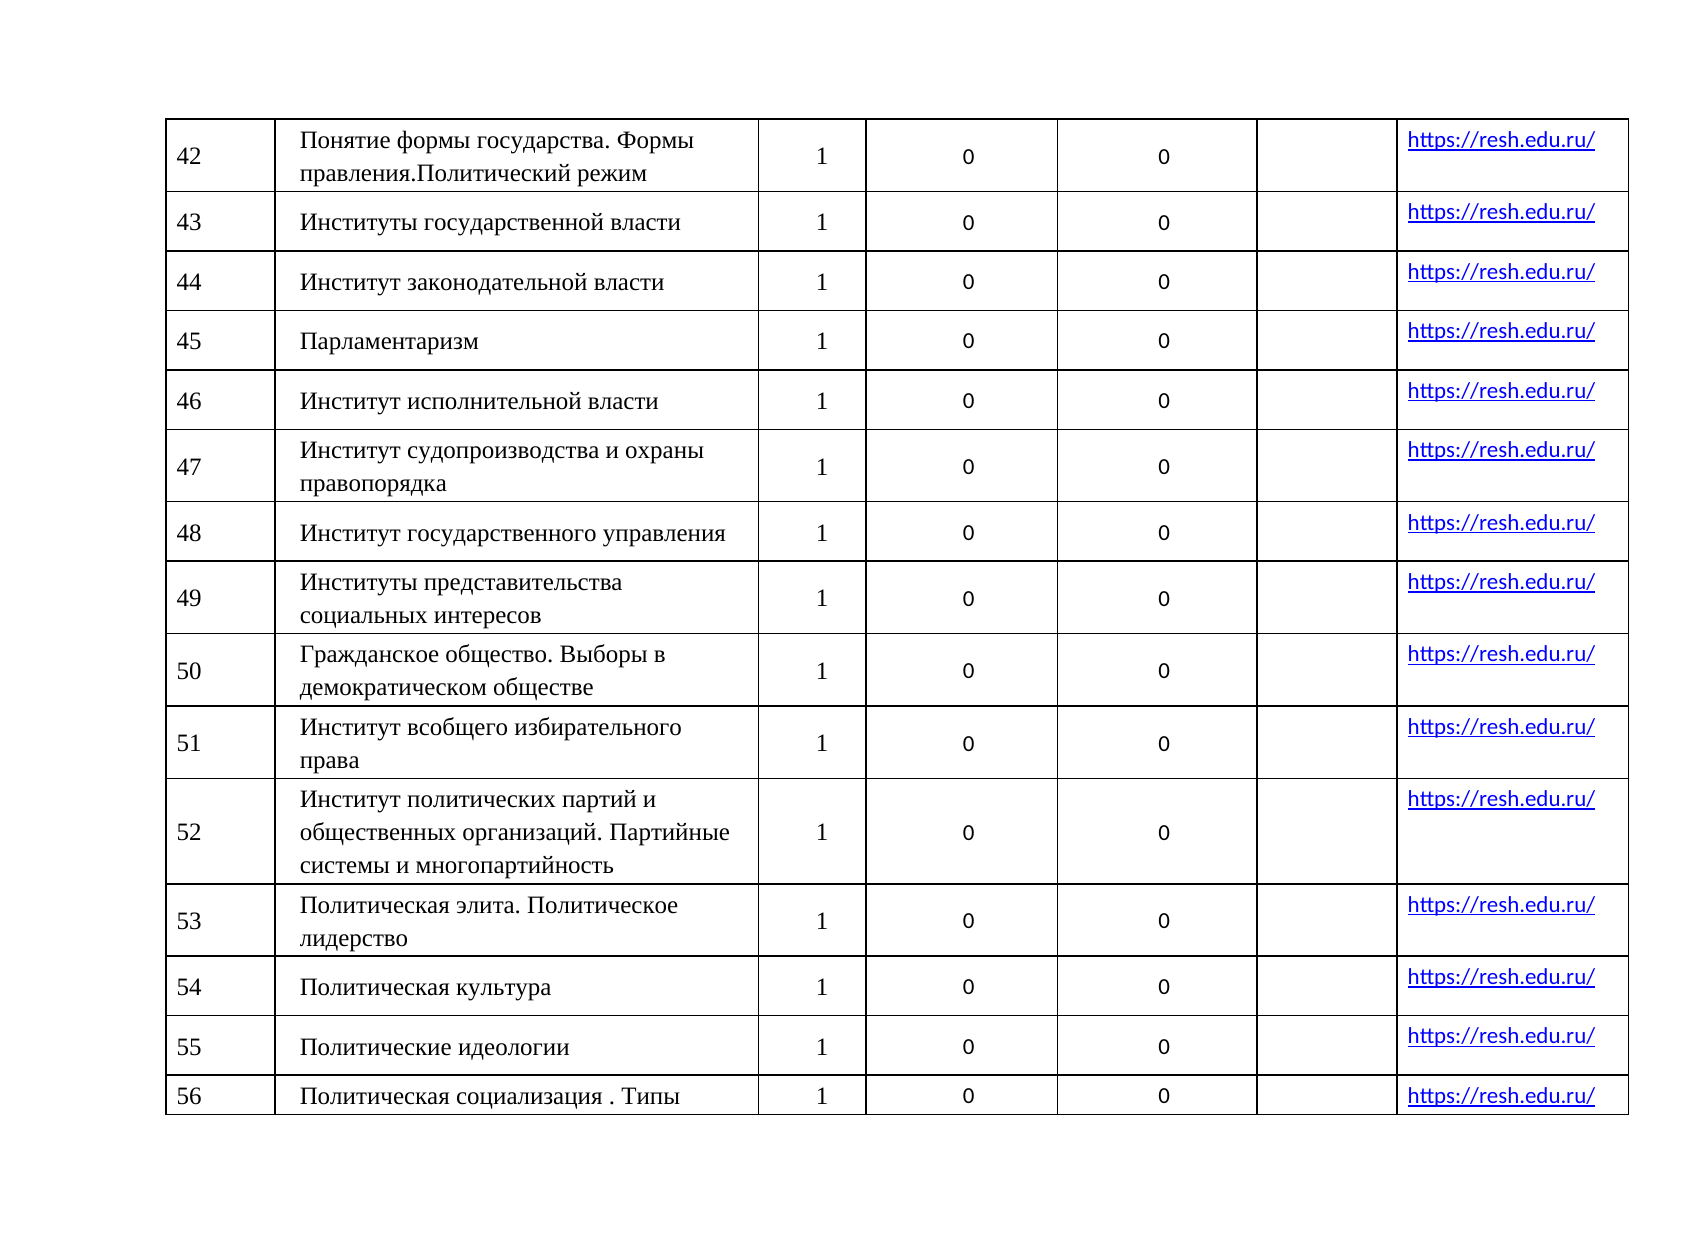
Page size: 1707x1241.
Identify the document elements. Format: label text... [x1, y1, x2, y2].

table_cell 0 [1058, 371, 1256, 428]
table_cell 1 [759, 634, 865, 705]
table_cell 0 [1058, 192, 1256, 250]
table_cell 0 [867, 562, 1057, 633]
table_cell [1258, 707, 1396, 777]
table_cell 1 [759, 371, 865, 428]
table_cell 1 [759, 252, 865, 309]
table_cell 0 [1058, 885, 1256, 955]
table_cell https://resh.edu.ru/ [1398, 502, 1628, 560]
table_cell 0 [1058, 562, 1256, 633]
table_cell 0 [867, 1076, 1057, 1114]
table_cell https://resh.edu.ru/ [1398, 371, 1628, 428]
table_cell [1258, 562, 1396, 633]
table_cell 47 [167, 430, 274, 501]
table_cell [1258, 957, 1396, 1015]
table_cell Институт законодательной власти [276, 252, 758, 309]
table_cell https://resh.edu.ru/ [1398, 885, 1628, 955]
table_cell Институты государственной власти [276, 192, 758, 250]
table_cell 1 [759, 885, 865, 955]
table_cell Институт политических партий и общественных организаций. Партийные системы и многопартийность [276, 779, 758, 883]
table_cell Институты представительства социальных интересов [276, 562, 758, 633]
table_cell 1 [759, 562, 865, 633]
table_cell [1258, 779, 1396, 883]
table_cell 1 [759, 957, 865, 1015]
table_cell 0 [1058, 252, 1256, 309]
table_cell https://resh.edu.ru/ [1398, 957, 1628, 1015]
table_cell 0 [867, 252, 1057, 309]
table_cell 0 [867, 192, 1057, 250]
table_cell 0 [867, 885, 1057, 955]
table_cell 0 [867, 371, 1057, 428]
table_cell 1 [759, 779, 865, 883]
table_cell 0 [1058, 1016, 1256, 1074]
table_cell Гражданское общество. Выборы в демократическом обществе [276, 634, 758, 705]
table_cell Политическая культура [276, 957, 758, 1015]
table_cell 0 [1058, 311, 1256, 369]
table_cell 0 [1058, 707, 1256, 777]
table_cell 54 [167, 957, 274, 1015]
table_cell [1258, 502, 1396, 560]
table_cell 1 [759, 1076, 865, 1114]
table_cell 0 [1058, 502, 1256, 560]
table_cell [1258, 192, 1396, 250]
table_cell 51 [167, 707, 274, 777]
table_cell Парламентаризм [276, 311, 758, 369]
table_cell 1 [759, 502, 865, 560]
table_cell 0 [1058, 120, 1256, 191]
table_cell 0 [867, 634, 1057, 705]
table_cell 55 [167, 1016, 274, 1074]
table_cell https://resh.edu.ru/ [1398, 192, 1628, 250]
table_cell [1258, 311, 1396, 369]
table_cell [1258, 1076, 1396, 1114]
table_cell https://resh.edu.ru/ [1398, 634, 1628, 705]
table_cell Политические идеологии [276, 1016, 758, 1074]
table_cell Институт государственного управления [276, 502, 758, 560]
table_cell Понятие формы государства. Формы правления.Политический режим [276, 120, 758, 191]
table_cell https://resh.edu.ru/ [1398, 779, 1628, 883]
table_cell Институт судопроизводства и охраны правопорядка [276, 430, 758, 501]
table_cell 1 [759, 430, 865, 501]
table_cell 0 [1058, 957, 1256, 1015]
table_cell 45 [167, 311, 274, 369]
table_cell [1258, 252, 1396, 309]
table_cell 50 [167, 634, 274, 705]
table_cell https://resh.edu.ru/ [1398, 252, 1628, 309]
table_cell https://resh.edu.ru/ [1398, 311, 1628, 369]
table_cell 0 [867, 957, 1057, 1015]
table_cell 46 [167, 371, 274, 428]
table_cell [1398, 1076, 1628, 1114]
table_cell [1258, 634, 1396, 705]
table_cell [1258, 120, 1396, 191]
table_cell 1 [759, 192, 865, 250]
table_cell 0 [867, 120, 1057, 191]
table_cell [1258, 371, 1396, 428]
table_cell 56 [167, 1076, 274, 1114]
table_cell 1 [759, 120, 865, 191]
table_cell 53 [167, 885, 274, 955]
table_cell 0 [867, 1016, 1057, 1074]
table_cell https://resh.edu.ru/ [1398, 1016, 1628, 1074]
table_cell Политическая элита. Политическое лидерство [276, 885, 758, 955]
table_cell 1 [759, 1016, 865, 1074]
table_cell 48 [167, 502, 274, 560]
table_cell 0 [867, 502, 1057, 560]
table_cell https://resh.edu.ru/ [1398, 562, 1628, 633]
table_cell 43 [167, 192, 274, 250]
table_cell 0 [1058, 779, 1256, 883]
table_cell 0 [1058, 1076, 1256, 1114]
table_cell https://resh.edu.ru/ [1398, 707, 1628, 777]
table_cell 0 [867, 311, 1057, 369]
table_cell 52 [167, 779, 274, 883]
table_cell 0 [867, 779, 1057, 883]
table_cell [1258, 1016, 1396, 1074]
table_cell Институт всобщего избирательного права [276, 707, 758, 777]
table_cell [276, 1076, 758, 1114]
table_cell 0 [1058, 634, 1256, 705]
table_cell 0 [867, 430, 1057, 501]
table_cell https://resh.edu.ru/ [1398, 430, 1628, 501]
table_cell 44 [167, 252, 274, 309]
table_cell 0 [867, 707, 1057, 777]
table_cell 1 [759, 707, 865, 777]
table_cell 1 [759, 311, 865, 369]
table_cell Институт исполнительной власти [276, 371, 758, 428]
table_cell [1398, 120, 1628, 191]
table_cell [1258, 885, 1396, 955]
table_cell 49 [167, 562, 274, 633]
table_cell [1258, 430, 1396, 501]
table_cell 0 [1058, 430, 1256, 501]
table_cell 42 [167, 120, 274, 191]
